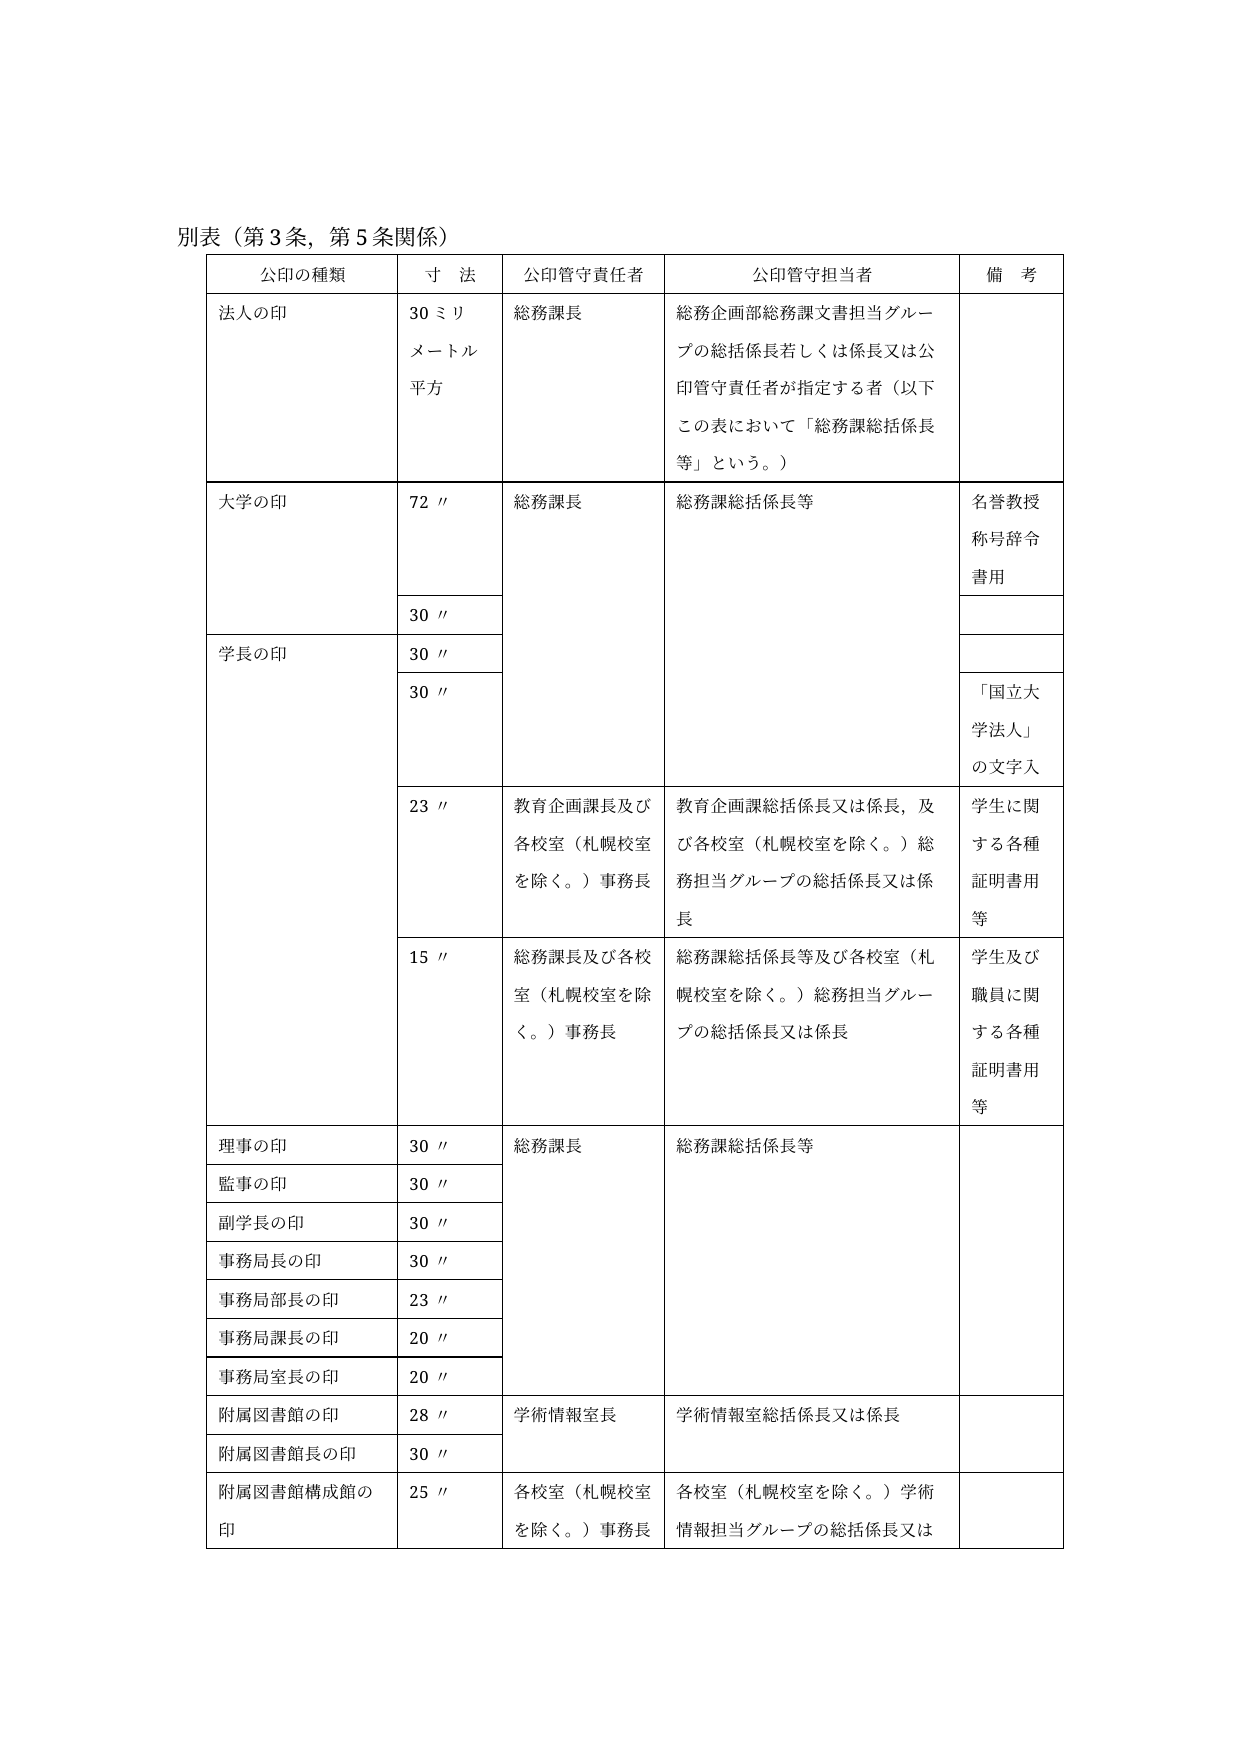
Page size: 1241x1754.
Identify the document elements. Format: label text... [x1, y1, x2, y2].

table_cell 30 〃 [398, 1242, 502, 1279]
table_cell 学生に関する各種証明書用等 [960, 787, 1063, 937]
table_cell 法人の印 [207, 294, 397, 481]
table_cell 28 〃 [398, 1396, 502, 1433]
table_header 公印管守担当者 [665, 255, 959, 293]
table_cell 総務課長 [503, 294, 664, 481]
table_cell 理事の印 [207, 1126, 397, 1164]
table_cell 総務企画部総務課文書担当グループの総括係長若しくは係長又は公印管守責任者が指定する者（以下この表において「総務課総括係長等」という。） [665, 294, 959, 481]
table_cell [503, 1473, 664, 1548]
table_cell 30 〃 [398, 596, 502, 633]
table_cell 総務課総括係長等及び各校室（札幌校室を除く。）総務担当グループの総括係長又は係長 [665, 938, 959, 1125]
table_cell 23 〃 [398, 1280, 502, 1318]
table_cell 30 〃 [398, 1203, 502, 1241]
table_cell [960, 635, 1063, 672]
table_cell 学生及び職員に関する各種証明書用等 [960, 938, 1063, 1125]
table_cell 附属図書館の印 [207, 1396, 397, 1433]
table_cell 30 〃 [398, 673, 502, 786]
table_cell 附属図書館長の印 [207, 1435, 397, 1472]
table_cell 30 〃 [398, 1126, 502, 1164]
table_cell 総務課総括係長等 [665, 1126, 959, 1395]
table_header 寸 法 [398, 255, 502, 293]
table_header 備 考 [960, 255, 1063, 293]
table_cell 学術情報室長 [503, 1396, 664, 1472]
table_cell 学長の印 [207, 635, 397, 1125]
table_cell 20 〃 [398, 1319, 502, 1356]
table_cell 事務局課長の印 [207, 1319, 397, 1356]
table_cell 30 〃 [398, 635, 502, 672]
text 別表（第3条，第5条関係） [177, 217, 1063, 254]
table_cell 事務局長の印 [207, 1242, 397, 1279]
table_cell [960, 1126, 1063, 1395]
table_cell 名誉教授称号辞令書用 [960, 483, 1063, 595]
table_cell 学術情報室総括係長又は係長 [665, 1396, 959, 1472]
table_cell 総務課長及び各校室（札幌校室を除く。）事務長 [503, 938, 664, 1125]
table_cell 事務局室長の印 [207, 1358, 397, 1395]
table_cell 監事の印 [207, 1165, 397, 1202]
table_cell 20 〃 [398, 1358, 502, 1395]
table_cell [960, 1473, 1063, 1548]
table_header 公印管守責任者 [503, 255, 664, 293]
table_cell 教育企画課総括係長又は係長，及び各校室（札幌校室を除く。）総務担当グループの総括係長又は係長 [665, 787, 959, 937]
table_cell [960, 1396, 1063, 1472]
table_cell 15 〃 [398, 938, 502, 1125]
table_cell 30 〃 [398, 1435, 502, 1472]
table_cell 30 〃 [398, 1165, 502, 1202]
table_cell [960, 596, 1063, 633]
table_cell 23 〃 [398, 787, 502, 937]
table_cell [665, 1473, 959, 1548]
table_cell 30ミリメートル平方 [398, 294, 502, 481]
table_cell 附属図書館構成館の印 [207, 1473, 397, 1548]
table_cell 副学長の印 [207, 1203, 397, 1241]
table_cell 25 〃 [398, 1473, 502, 1548]
table_cell 事務局部長の印 [207, 1280, 397, 1318]
table_cell 教育企画課長及び各校室（札幌校室を除く。）事務長 [503, 787, 664, 937]
table_cell 72 〃 [398, 483, 502, 595]
table_cell 総務課総括係長等 [665, 483, 959, 786]
table_header 公印の種類 [207, 255, 397, 293]
table_cell 総務課長 [503, 1126, 664, 1395]
table_cell 大学の印 [207, 483, 397, 633]
table_cell [960, 294, 1063, 481]
table_cell 総務課長 [503, 483, 664, 786]
table_cell 「国立大学法人」の文字入 [960, 673, 1063, 786]
